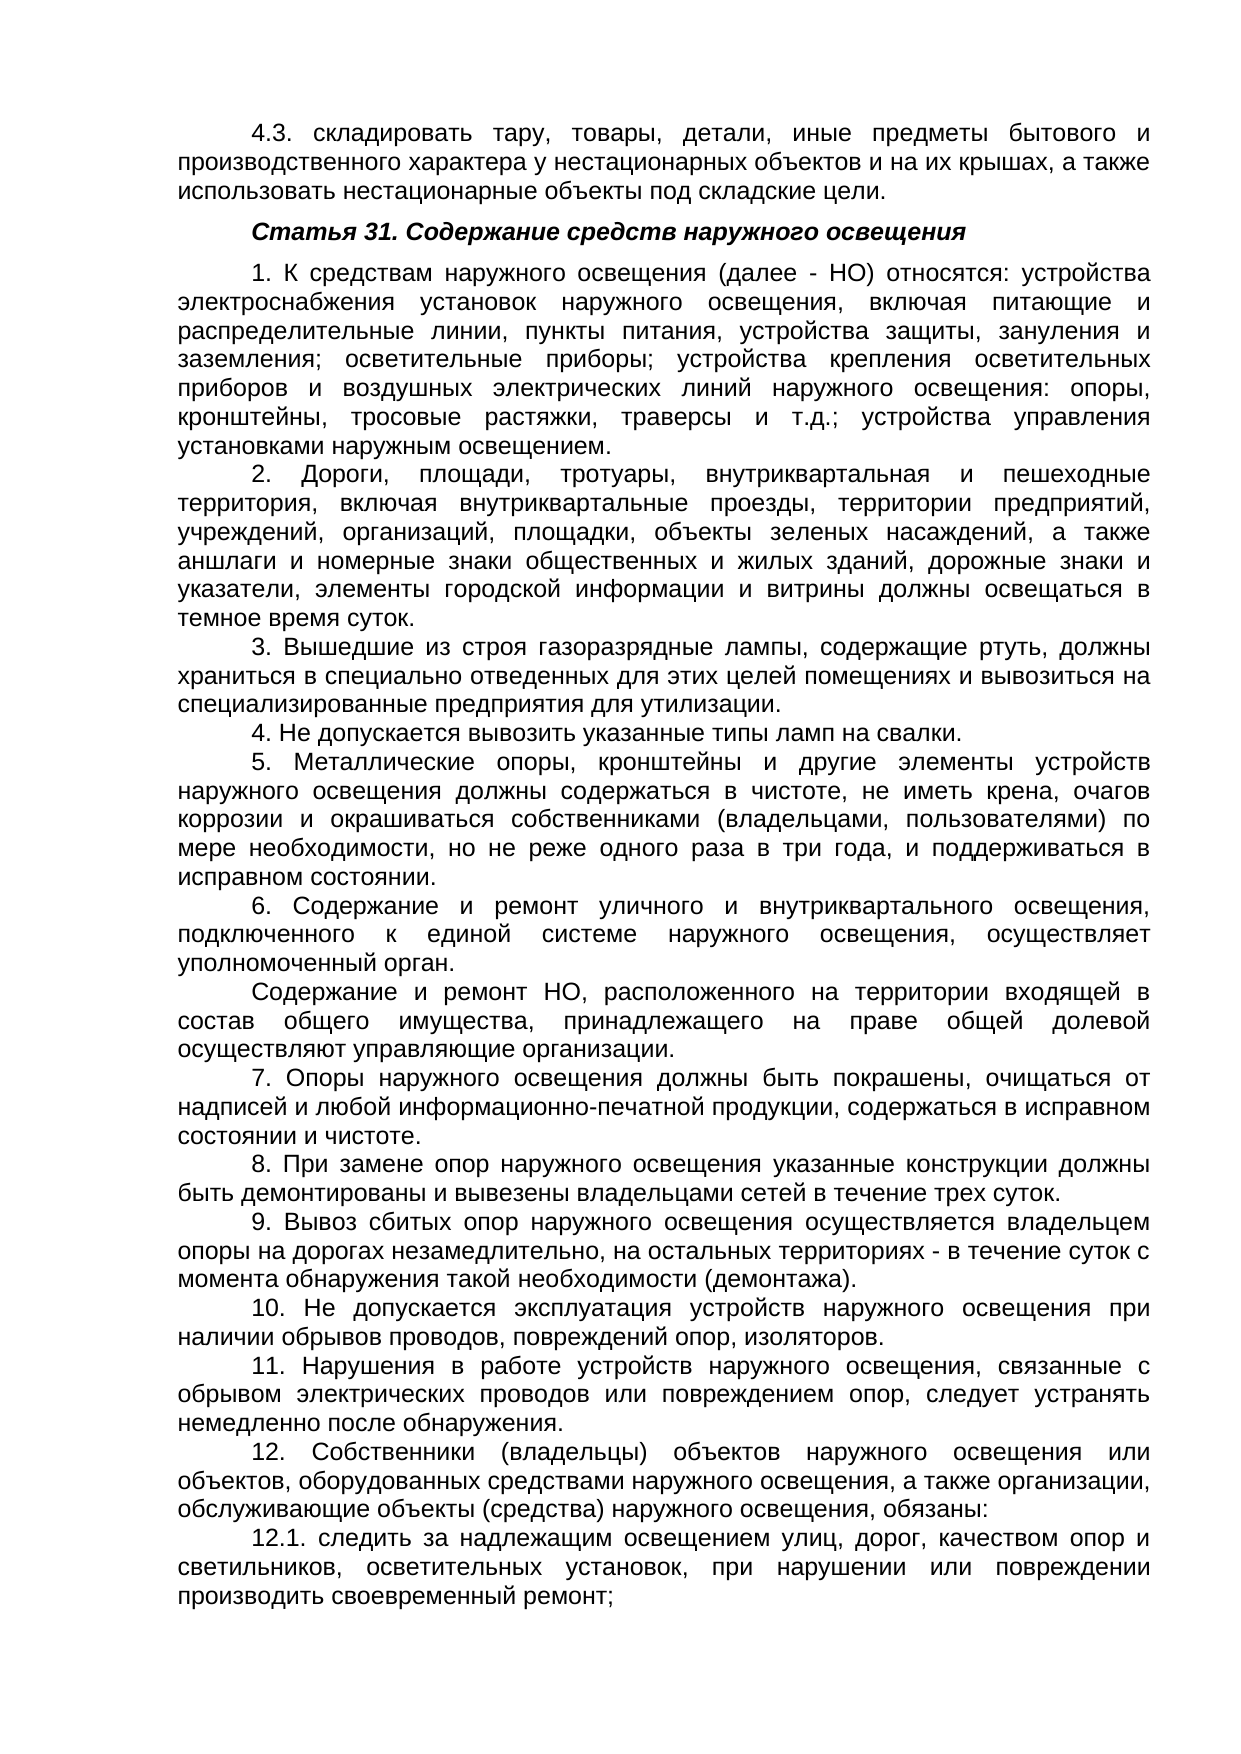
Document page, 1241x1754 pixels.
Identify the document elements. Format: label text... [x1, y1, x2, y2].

text Статья 31. Содержание средств наружного освещения [177, 217, 1152, 246]
text 4. Не допускается вывозить указанные типы ламп на свалки. [177, 718, 1152, 747]
text 4.3. складировать тару, товары, детали, иные предметы бытового и производственного характера у нестационарных объектов и на их крышах, а также использовать нестационарные объекты под складские цели. [177, 118, 1152, 204]
text 10. Не допускается эксплуатация устройств наружного освещения при наличии обрывов проводов, повреждений опор, изоляторов. [177, 1293, 1152, 1351]
text 2. Дороги, площади, тротуары, внутриквартальная и пешеходные территория, включая внутриквартальные проезды, территории предприятий, учреждений, организаций, площадки, объекты зеленых насаждений, а также аншлаги и номерные знаки общественных и жилых зданий, дорожные знаки и указатели, элементы городской информации и витрины должны освещаться в темное время суток. [177, 459, 1152, 632]
text 3. Вышедшие из строя газоразрядные лампы, содержащие ртуть, должны храниться в специально отведенных для этих целей помещениях и вывозиться на специализированные предприятия для утилизации. [177, 632, 1152, 718]
text 7. Опоры наружного освещения должны быть покрашены, очищаться от надписей и любой информационно-печатной продукции, содержаться в исправном состоянии и чистоте. [177, 1063, 1152, 1149]
text 11. Нарушения в работе устройств наружного освещения, связанные с обрывом электрических проводов или повреждением опор, следует устранять немедленно после обнаружения. [177, 1351, 1152, 1437]
text 9. Вывоз сбитых опор наружного освещения осуществляется владельцем опоры на дорогах незамедлительно, на остальных территориях - в течение суток с момента обнаружения такой необходимости (демонтажа). [177, 1207, 1152, 1293]
text 5. Металлические опоры, кронштейны и другие элементы устройств наружного освещения должны содержаться в чистоте, не иметь крена, очагов коррозии и окрашиваться собственниками (владельцами, пользователями) по мере необходимости, но не реже одного раза в три года, и поддерживаться в исправном состоянии. [177, 747, 1152, 891]
text 1. К средствам наружного освещения (далее - НО) относятся: устройства электроснабжения установок наружного освещения, включая питающие и распределительные линии, пункты питания, устройства защиты, зануления и заземления; осветительные приборы; устройства крепления осветительных приборов и воздушных электрических линий наружного освещения: опоры, кронштейны, тросовые растяжки, траверсы и т.д.; устройства управления установками наружным освещением. [177, 258, 1152, 459]
text Содержание и ремонт НО, расположенного на территории входящей в состав общего имущества, принадлежащего на праве общей долевой осуществляют управляющие организации. [177, 977, 1152, 1063]
text 12.1. следить за надлежащим освещением улиц, дорог, качеством опор и светильников, осветительных установок, при нарушении или повреждении производить своевременный ремонт; [177, 1523, 1152, 1609]
text 12. Собственники (владельцы) объектов наружного освещения или объектов, оборудованных средствами наружного освещения, а также организации, обслуживающие объекты (средства) наружного освещения, обязаны: [177, 1437, 1152, 1523]
text 8. При замене опор наружного освещения указанные конструкции должны быть демонтированы и вывезены владельцами сетей в течение трех суток. [177, 1149, 1152, 1207]
text 6. Содержание и ремонт уличного и внутриквартального освещения, подключенного к единой системе наружного освещения, осуществляет уполномоченный орган. [177, 891, 1152, 977]
